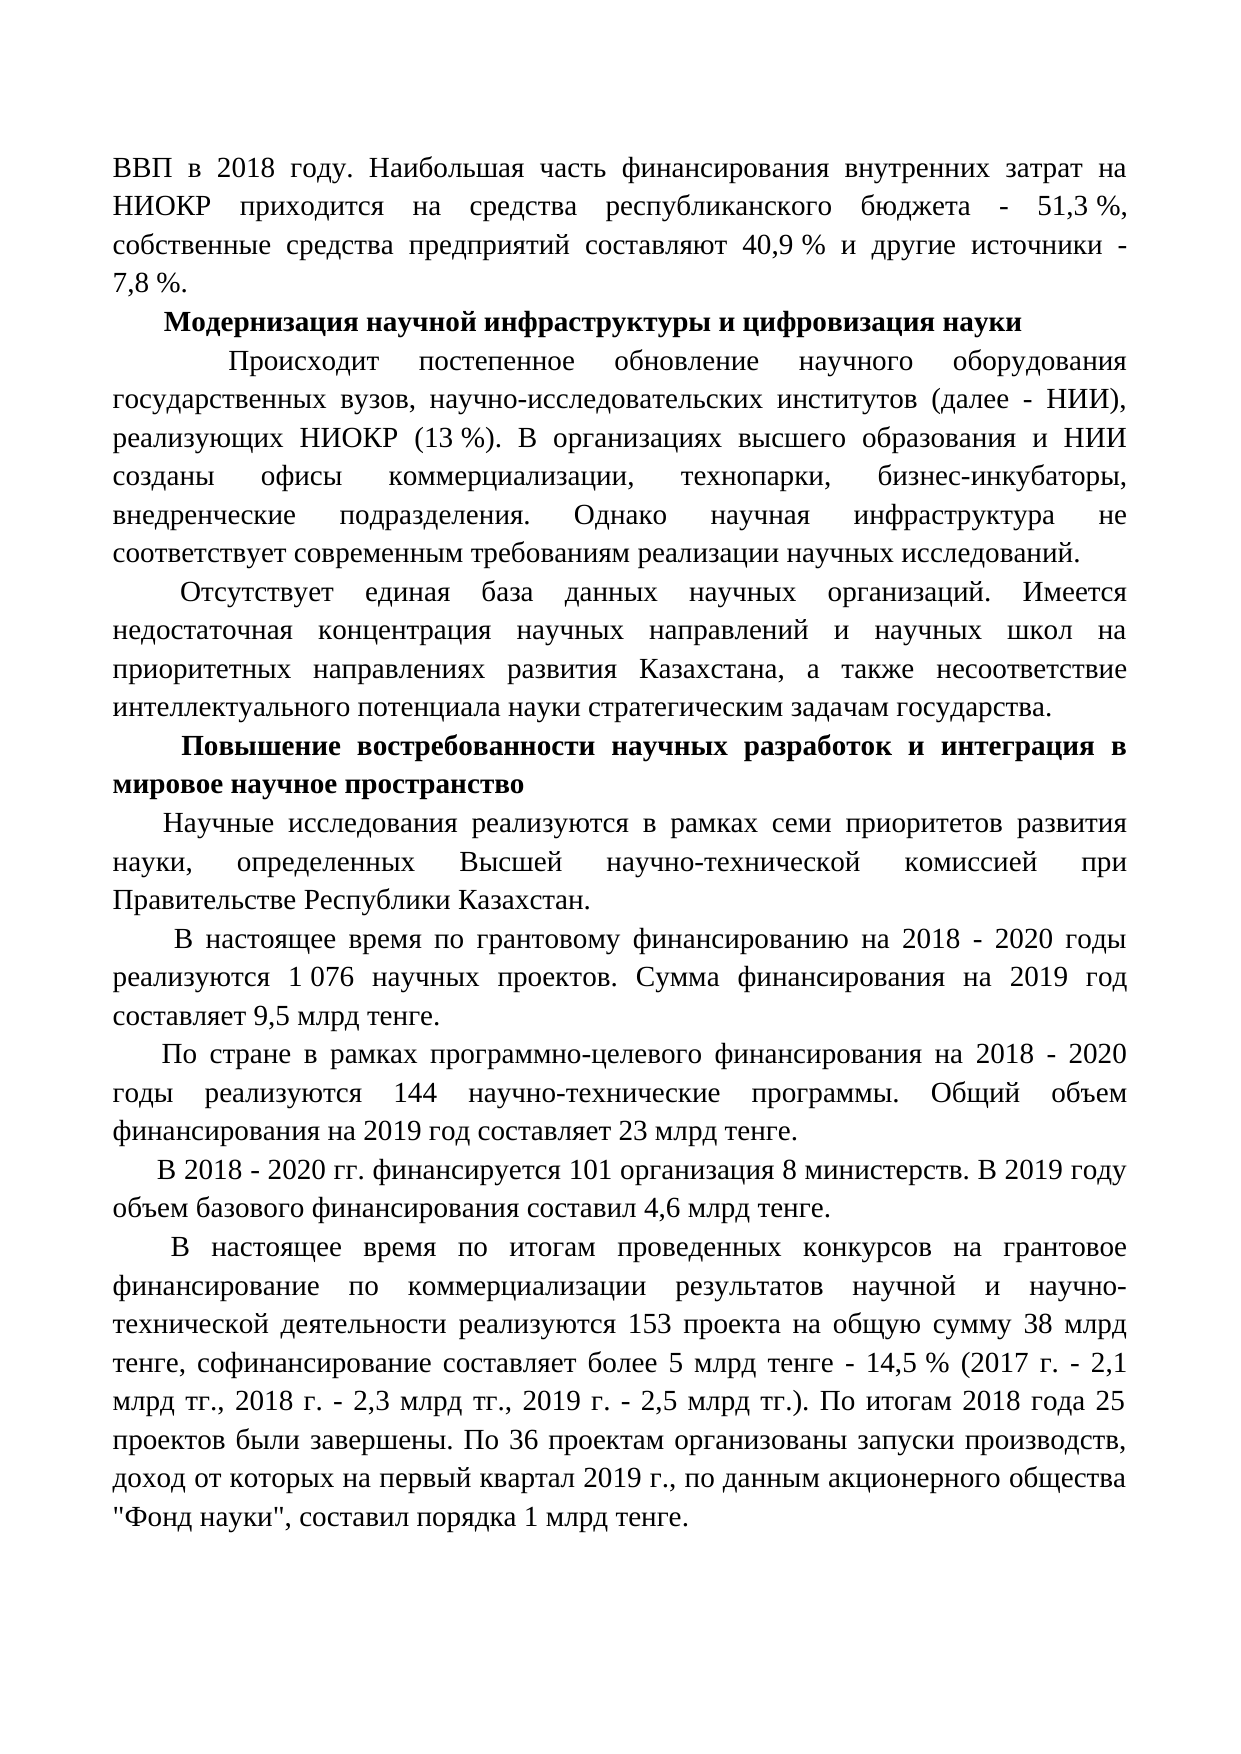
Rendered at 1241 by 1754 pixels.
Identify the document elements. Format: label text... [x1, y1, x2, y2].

text Модернизация научной инфраструктуры и цифровизация науки [112, 304, 1128, 338]
text В 2018 - 2020 гг. финансируется 101 организация 8 министерств. В 2019 году объем базового финансирования составил 4,6 млрд тенге. [112, 1152, 1128, 1224]
text Научные исследования реализуются в рамках семи приоритетов развития науки, определенных Высшей научно-технической комиссией при Правительстве Республики Казахстан. [112, 805, 1128, 916]
text Отсутствует единая база данных научных организаций. Имеется недостаточная концентрация научных направлений и научных школ на приоритетных направлениях развития Казахстана, а также несоответствие интеллектуального потенциала науки стратегическим задачам государства. [112, 574, 1128, 723]
text Происходит постепенное обновление научного оборудования государственных вузов, научно-исследовательских институтов (далее - НИИ), реализующих НИОКР (13 %). В организациях высшего образования и НИИ созданы офисы коммерциализации, технопарки, бизнес-инкубаторы, внедренческие подразделения. Однако научная инфраструктура не соответствует современным требованиям реализации научных исследований. [112, 343, 1128, 569]
text В настоящее время по грантовому финансированию на 2018 - 2020 годы реализуются 1 076 научных проектов. Сумма финансирования на 2019 год составляет 9,5 млрд тенге. [112, 921, 1128, 1031]
text В настоящее время по итогам проведенных конкурсов на грантовое финансирование по коммерциализации результатов научной и научно-технической деятельности реализуются 153 проекта на общую сумму 38 млрд тенге, софинансирование составляет более 5 млрд тенге - 14,5 % (2017 г. - 2,1 млрд тг., 2018 г. - 2,3 млрд тг., 2019 г. - 2,5 млрд тг.). По итогам 2018 года 25 проектов были завершены. По 36 проектам организованы запуски производств, доход от которых на первый квартал 2019 г., по данным акционерного общества "Фонд науки", составил порядка 1 млрд тенге. [112, 1229, 1128, 1532]
text Повышение востребованности научных разработок и интеграция в мировое научное пространство [112, 728, 1128, 800]
text По стране в рамках программно-целевого финансирования на 2018 - 2020 годы реализуются 144 научно-технические программы. Общий объем финансирования на 2019 год составляет 23 млрд тенге. [112, 1036, 1128, 1147]
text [112, 150, 1128, 299]
